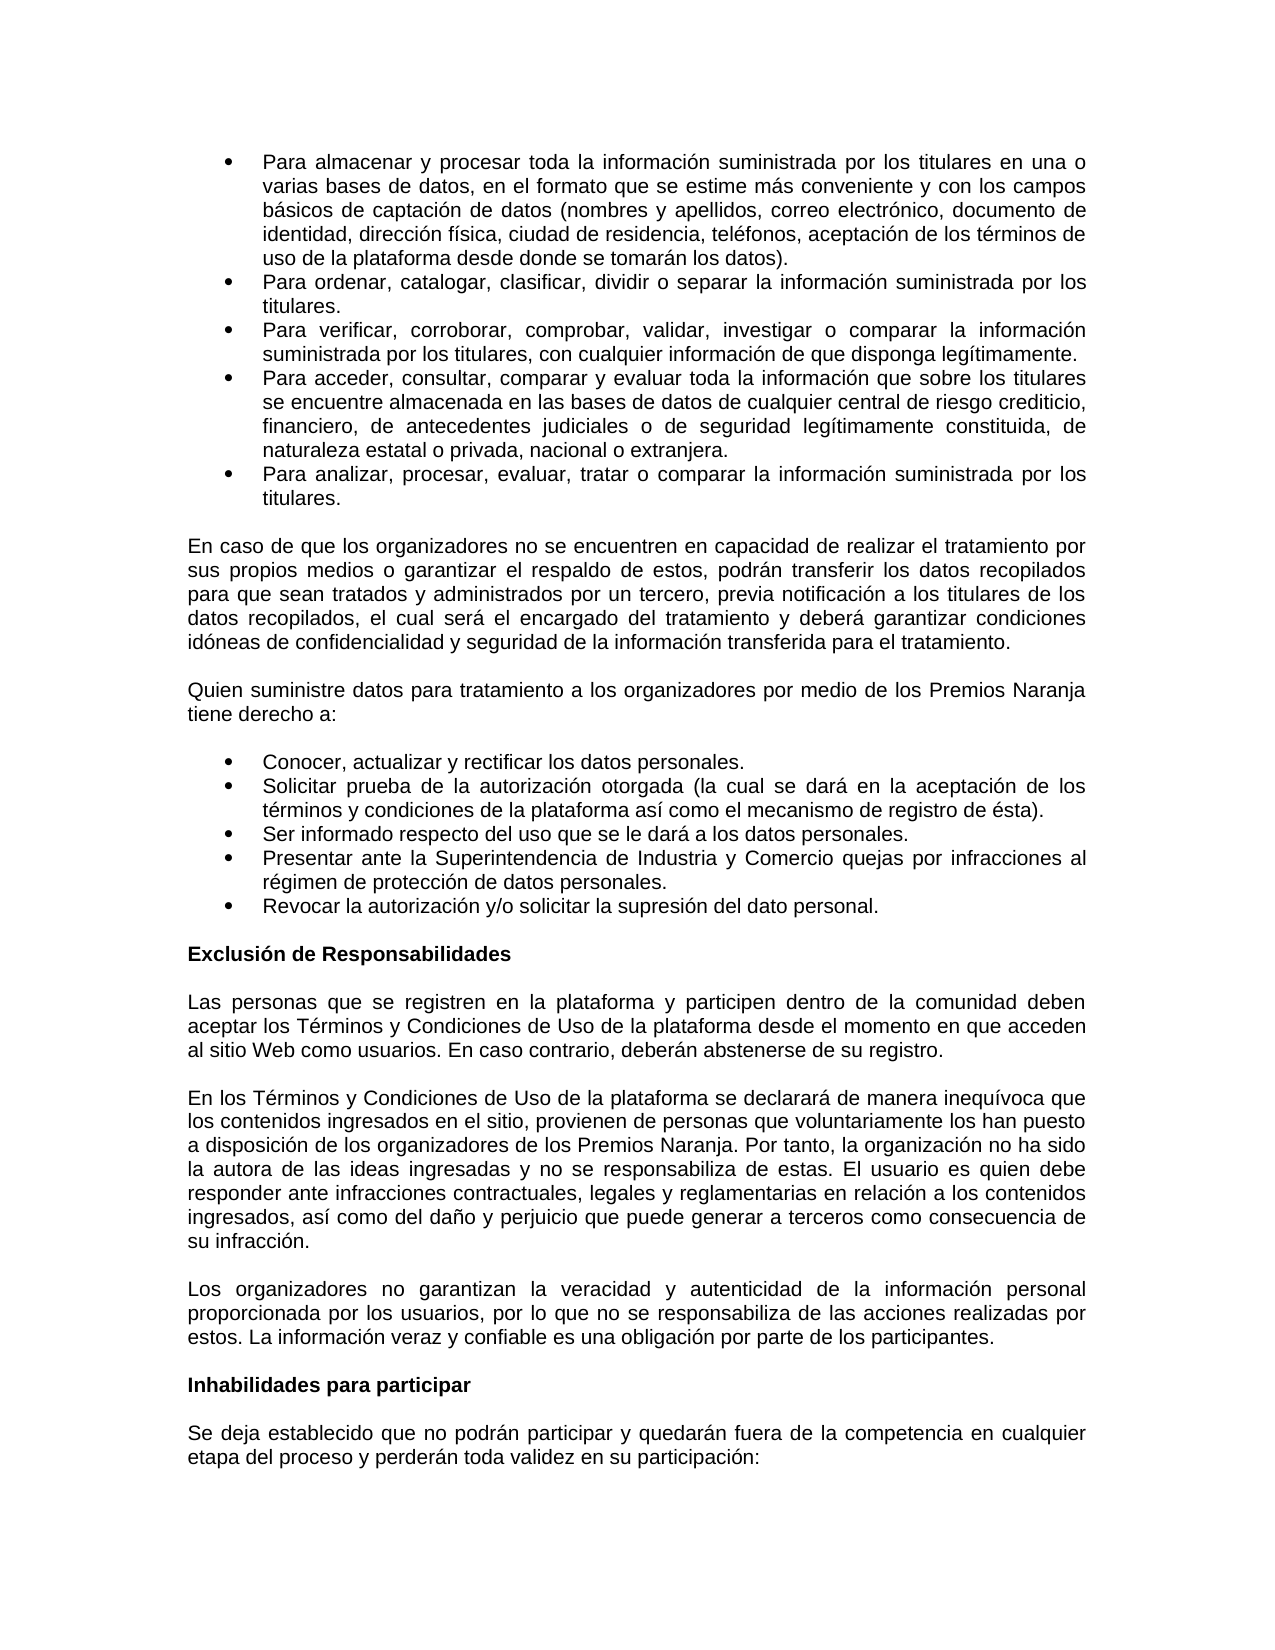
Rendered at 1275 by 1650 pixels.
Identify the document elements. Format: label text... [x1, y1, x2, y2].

text Los organizadores no garantizan la veracidad y autenticidad de la información personal proporcionada por los usuarios, por lo que no se responsabiliza de las acciones realizadas por estos. La información veraz y confiable es una obligación por parte de los participantes. [187, 1277, 1087, 1349]
list Para ordenar, catalogar, clasificar, dividir o separar la información suministrada por los titulares. [225, 270, 1087, 318]
list Revocar la autorización y/o solicitar la supresión del dato personal. [225, 894, 1087, 918]
text En caso de que los organizadores no se encuentren en capacidad de realizar el tratamiento por sus propios medios o garantizar el respaldo de estos, podrán transferir los datos recopilados para que sean tratados y administrados por un tercero, previa notificación a los titulares de los datos recopilados, el cual será el encargado del tratamiento y deberá garantizar condiciones idóneas de confidencialidad y seguridad de la información transferida para el tratamiento. [187, 534, 1087, 654]
text Inhabilidades para participar [187, 1373, 1087, 1397]
list Ser informado respecto del uso que se le dará a los datos personales. [225, 822, 1087, 846]
list Solicitar prueba de la autorización otorgada (la cual se dará en la aceptación de los términos y condiciones de la plataforma así como el mecanismo de registro de ésta). [225, 773, 1087, 822]
list Conocer, actualizar y rectificar los datos personales. [225, 749, 1087, 773]
text Las personas que se registren en la plataforma y participen dentro de la comunidad deben aceptar los Términos y Condiciones de Uso de la plataforma desde el momento en que acceden al sitio Web como usuarios. En caso contrario, deberán abstenerse de su registro. [187, 989, 1087, 1061]
list Para verificar, corroborar, comprobar, validar, investigar o comparar la información suministrada por los titulares, con cualquier información de que disponga legítimamente. [225, 318, 1087, 366]
list Para almacenar y procesar toda la información suministrada por los titulares en una o varias bases de datos, en el formato que se estime más conveniente y con los campos básicos de captación de datos (nombres y apellidos, correo electrónico, documento de identidad, dirección física, ciudad de residencia, teléfonos, aceptación de los términos de uso de la plataforma desde donde se tomarán los datos). [225, 150, 1087, 270]
text Quien suministre datos para tratamiento a los organizadores por medio de los Premios Naranja tiene derecho a: [187, 678, 1087, 726]
text Exclusión de Responsabilidades [187, 942, 1087, 966]
text Se deja establecido que no podrán participar y quedarán fuera de la competencia en cualquier etapa del proceso y perderán toda validez en su participación: [187, 1421, 1087, 1469]
list Presentar ante la Superintendencia de Industria y Comercio quejas por infracciones al régimen de protección de datos personales. [225, 846, 1087, 894]
text En los Términos y Condiciones de Uso de la plataforma se declarará de manera inequívoca que los contenidos ingresados en el sitio, provienen de personas que voluntariamente los han puesto a disposición de los organizadores de los Premios Naranja. Por tanto, la organización no ha sido la autora de las ideas ingresadas y no se responsabiliza de estas. El usuario es quien debe responder ante infracciones contractuales, legales y reglamentarias en relación a los contenidos ingresados, así como del daño y perjuicio que puede generar a terceros como consecuencia de su infracción. [187, 1085, 1087, 1253]
list Para analizar, procesar, evaluar, tratar o comparar la información suministrada por los titulares. [225, 462, 1087, 510]
list Para acceder, consultar, comparar y evaluar toda la información que sobre los titulares se encuentre almacenada en las bases de datos de cualquier central de riesgo crediticio, financiero, de antecedentes judiciales o de seguridad legítimamente constituida, de naturaleza estatal o privada, nacional o extranjera. [225, 366, 1087, 462]
